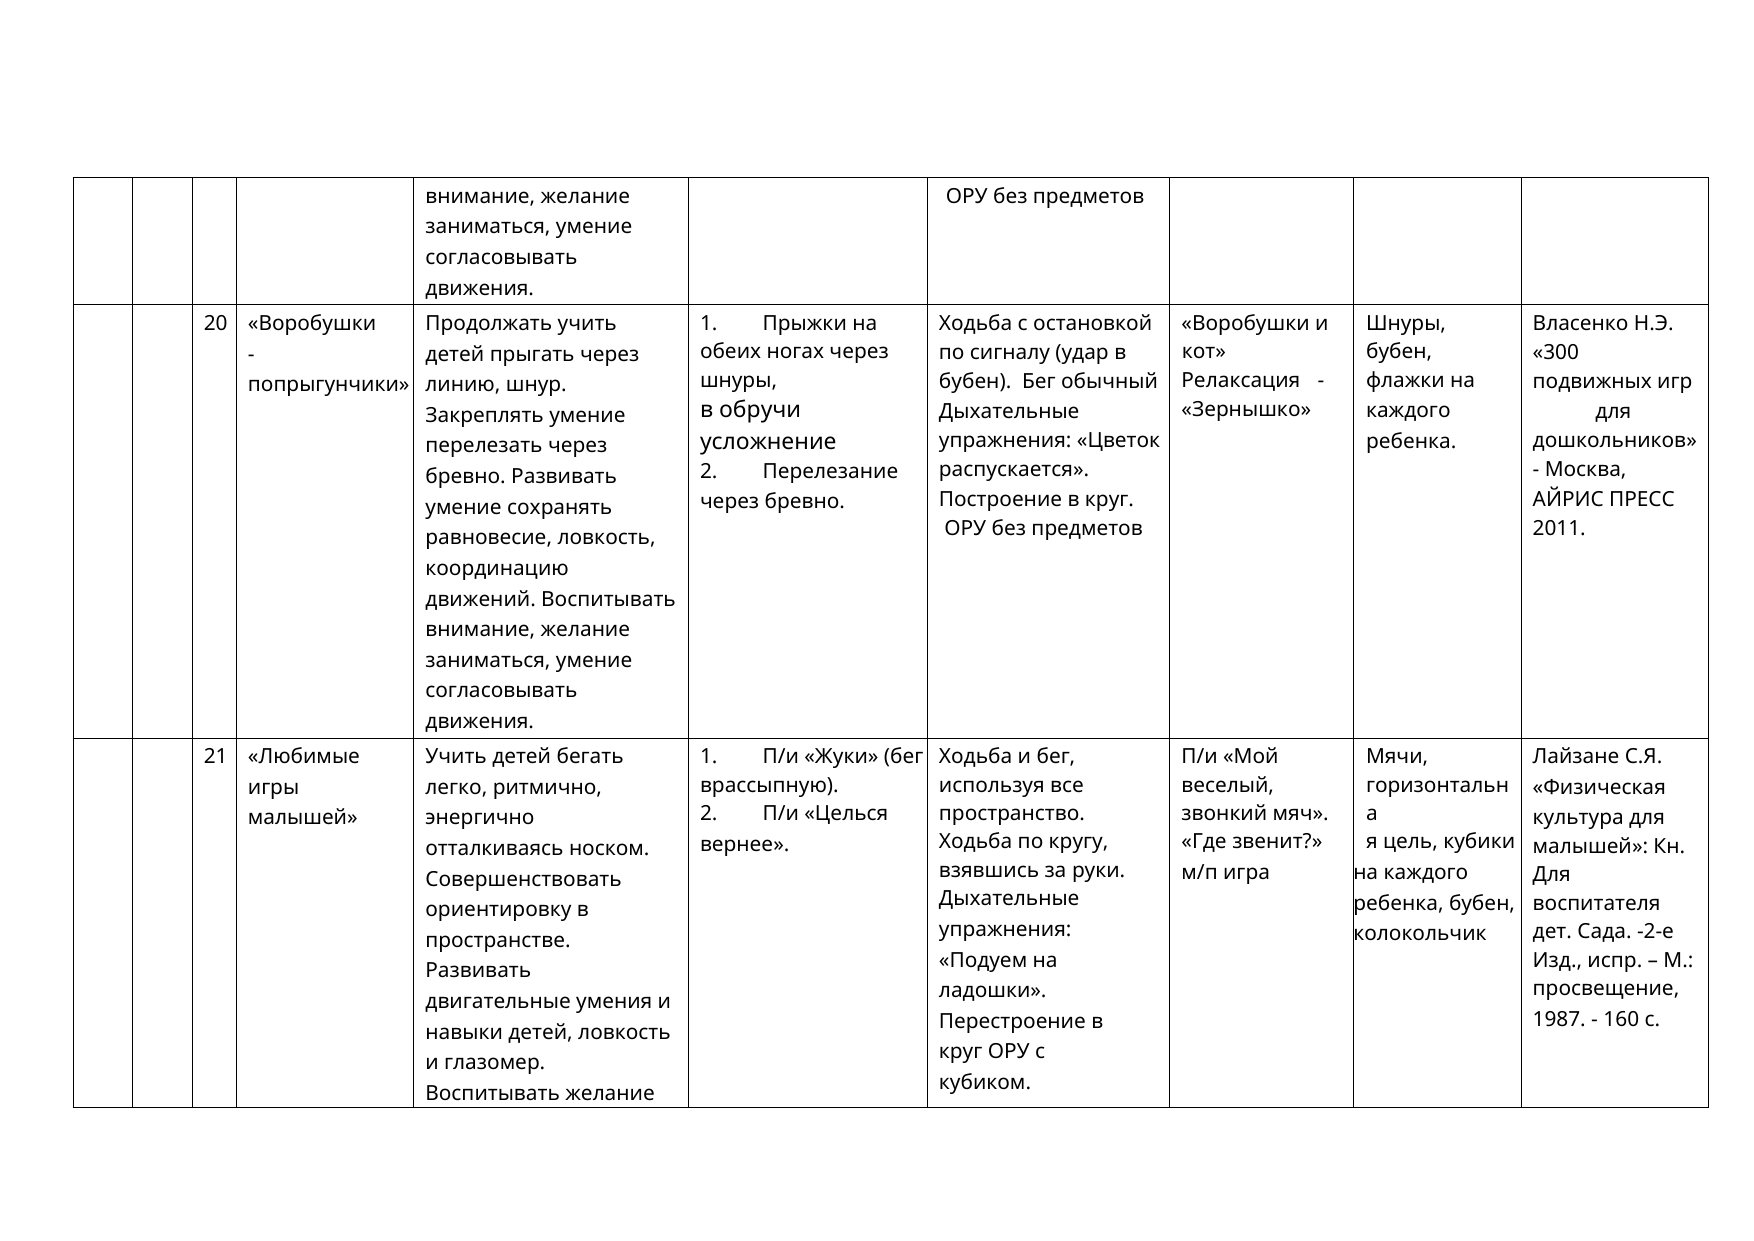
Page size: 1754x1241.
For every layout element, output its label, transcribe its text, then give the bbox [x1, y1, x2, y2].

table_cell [689, 178, 927, 304]
table_cell 19 [193, 178, 236, 304]
table_cell Власенко Н.Э. «300 подвижных игр для дошкольников» - Москва, АЙРИС ПРЕСС 2011. [1522, 305, 1708, 737]
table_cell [1170, 178, 1353, 304]
table_cell «Воробушки -попрыгунчики» [237, 305, 413, 737]
table_cell Ходьба с остановкой по сигналу (удар в бубен). Бег обычный Дыхательные упражнения: «Цветок распускается». Построение в круг. ОРУ без предметов [928, 305, 1169, 737]
table_cell «Воробушки и кот» Релаксация - «Зернышко» [1170, 305, 1353, 737]
table_cell Шнуры, бубен, флажки на каждого ребенка. [1354, 305, 1521, 737]
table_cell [1170, 739, 1353, 1107]
table_cell [133, 739, 192, 1107]
table_cell [133, 305, 192, 737]
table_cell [1354, 178, 1521, 304]
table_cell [1522, 739, 1708, 1107]
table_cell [237, 178, 413, 304]
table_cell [689, 739, 927, 1107]
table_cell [928, 178, 1169, 304]
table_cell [928, 739, 1169, 1107]
table_cell [74, 739, 132, 1107]
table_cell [237, 739, 413, 1107]
table_cell [74, 178, 132, 304]
table_cell Продолжать учить детей прыгать через линию, шнур. Закреплять умение перелезать через бревно. Развивать умение сохранять равновесие, ловкость, координацию движений. Воспитывать внимание, желание заниматься, умение согласовывать движения. [414, 305, 688, 737]
table_cell [74, 305, 132, 737]
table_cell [1522, 178, 1708, 304]
table_cell 20 [193, 305, 236, 737]
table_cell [414, 739, 688, 1107]
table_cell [1354, 739, 1521, 1107]
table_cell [414, 178, 688, 304]
table_cell [133, 178, 192, 304]
table_cell Прыжки на обеих ногах через шнуры, в обручи усложнение Перелезание через бревно. [689, 305, 927, 737]
table_cell 21 [193, 739, 236, 1107]
